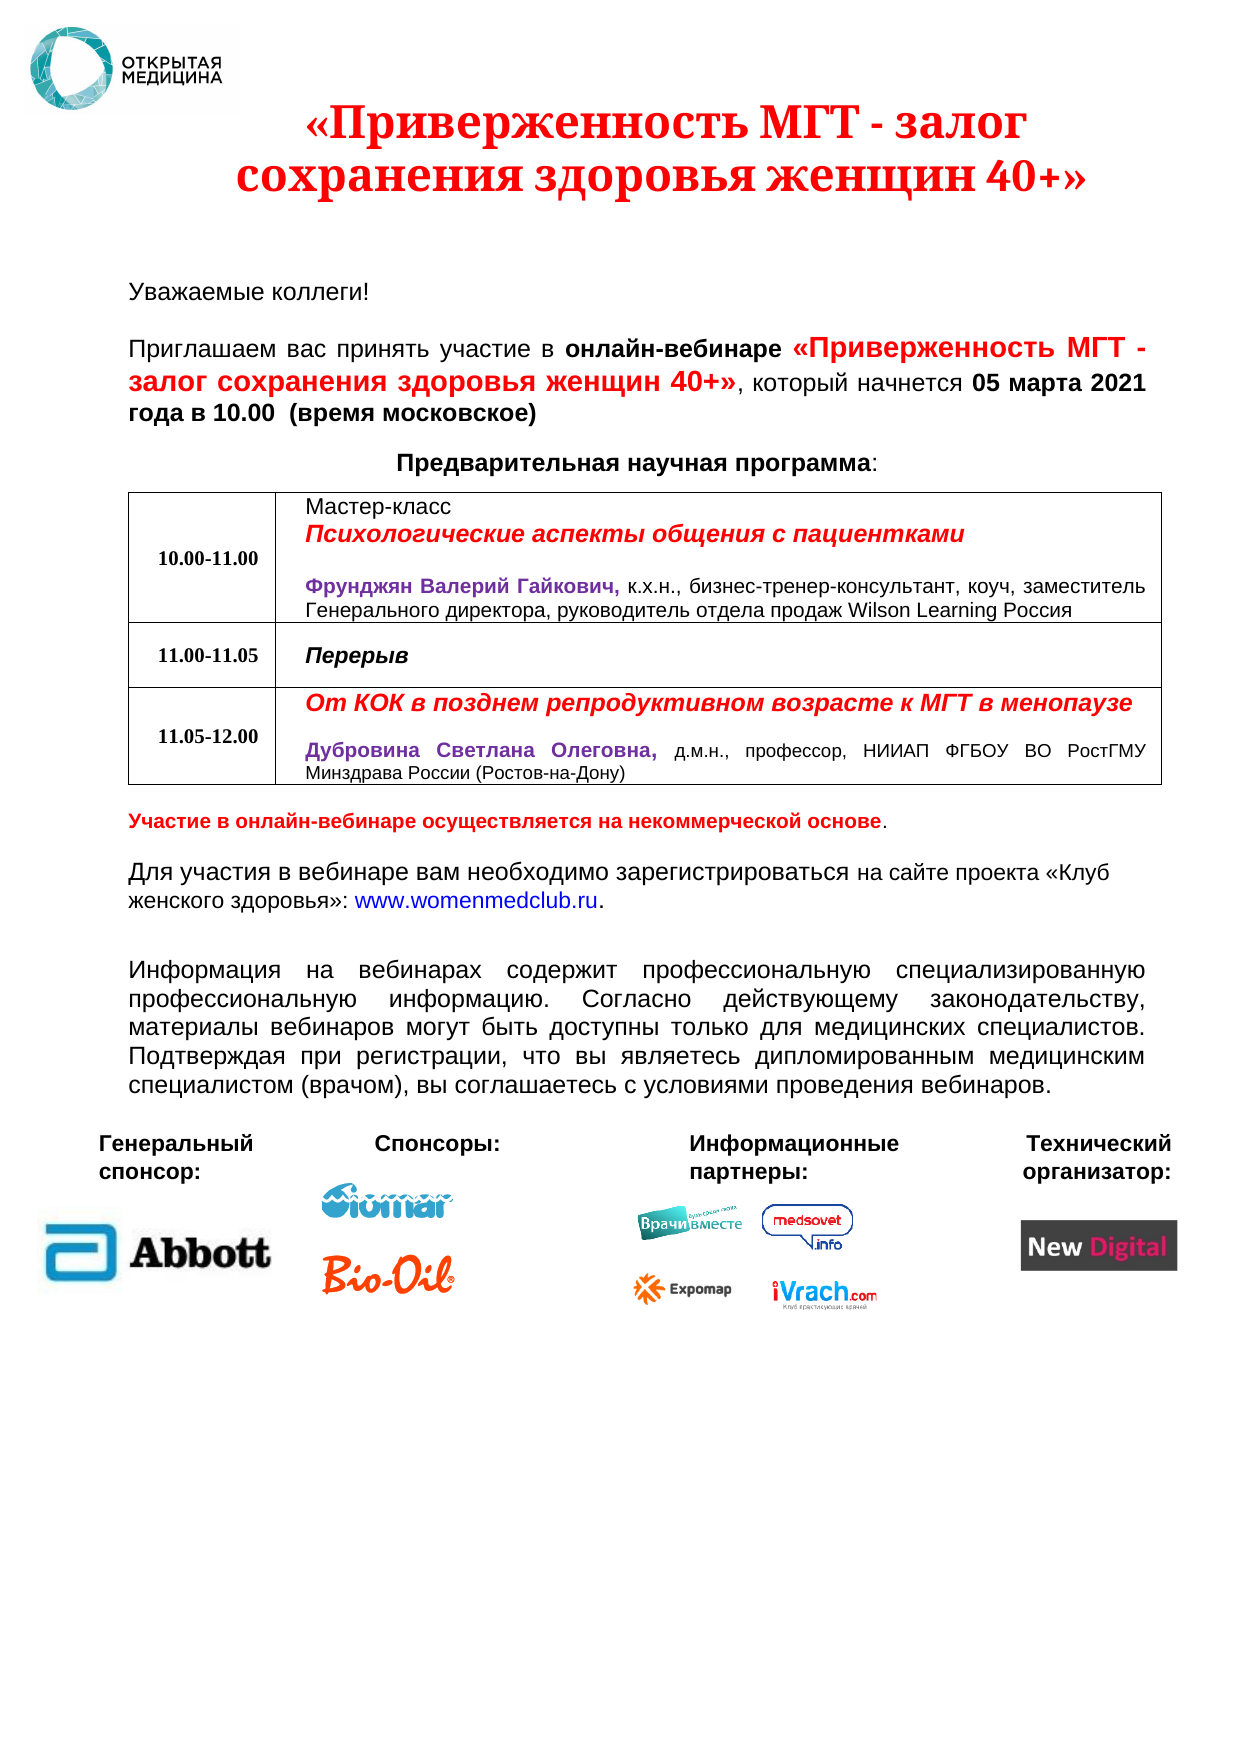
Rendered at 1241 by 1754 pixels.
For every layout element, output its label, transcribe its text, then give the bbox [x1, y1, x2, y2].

table_header Мастер-класс Психологические аспекты общения с пациентками Фрунджян Валерий Гайкович, к.х.н., бизнес-тренер-консультант, коуч, заместитель Генерального директора, руководитель отдела продаж Wilson Learning Россия [276, 493, 1161, 622]
text Приглашаем вас принять участие в онлайн-вебинаре «Приверженность МГТ - залог сохранения здоровья женщин 40+», который начнется 05 марта 2021 года в 10.00 (время московское) [128, 331, 1146, 426]
table_cell От КОК в позднем репродуктивном возрасте к МГТ в менопаузе Дубровина Светлана Олеговна, д.м.н., профессор, НИИАП ФГБОУ ВО РостГМУ Минздрава России (Ростов-на-Дону) [276, 688, 1161, 784]
text Информация на вебинарах содержит профессиональную специализированную профессиональную информацию. Согласно действующему законодательству, материалы вебинаров могут быть доступны только для медицинских специалистов. Подтверждая при регистрации, что вы являетесь дипломированным медицинским специалистом (врачом), вы соглашаетесь с условиями проведения вебинаров. [128, 955, 1146, 1098]
table_header Генеральный спонсор: [25, 1130, 301, 1218]
picture [772, 1281, 877, 1310]
table_header 10.00-11.00 [129, 493, 275, 622]
picture [633, 1273, 732, 1305]
text Для участия в вебинаре вам необходимо зарегистрироваться на сайте проекта «Клуб женского здоровья»: www.womenmedclub.ru. [128, 857, 1146, 914]
picture [1020, 1220, 1178, 1271]
text Уважаемые коллеги! [128, 277, 1146, 306]
table_cell 11.05-12.00 [129, 688, 275, 784]
subtitle Предварительная научная программа: [128, 448, 1146, 477]
picture [637, 1218, 742, 1240]
picture [762, 1218, 853, 1250]
table_header Технический организатор: [911, 1130, 1240, 1218]
text Участие в онлайн-вебинаре осуществляется на некоммерческой основе. [128, 809, 1146, 833]
table_header Спонсоры: [301, 1130, 615, 1218]
picture [322, 1183, 454, 1218]
table_cell 11.00-11.05 [129, 623, 275, 687]
picture [37, 1218, 278, 1294]
table_header Информационные партнеры: [615, 1130, 911, 1218]
table_cell Перерыв [276, 623, 1161, 687]
